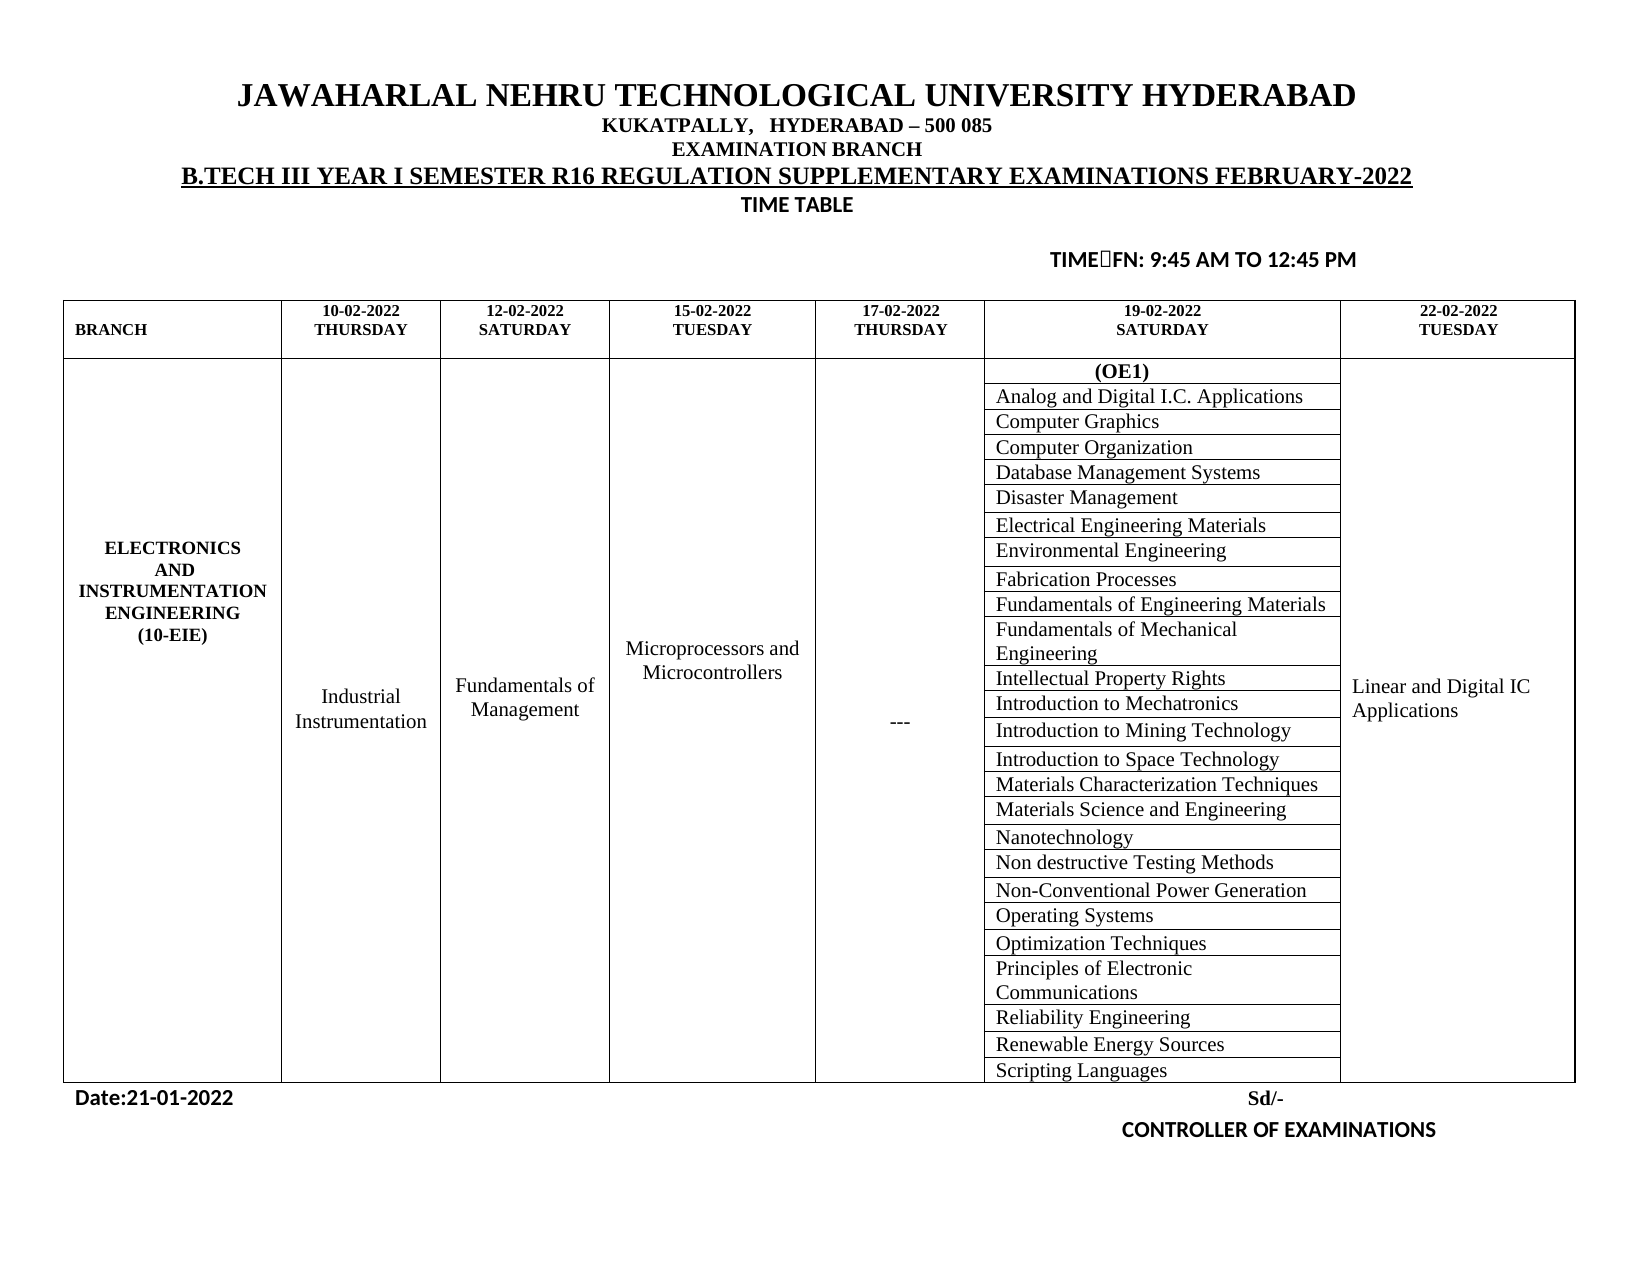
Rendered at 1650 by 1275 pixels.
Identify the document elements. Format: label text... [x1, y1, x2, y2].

table_cell Computer Graphics [985, 410, 1340, 433]
table_header 19-02-2022 SATURDAY [985, 301, 1340, 358]
table_cell Introduction to Mining Technology [985, 718, 1340, 746]
table_cell Linear and Digital IC Applications [1341, 359, 1574, 1082]
table_cell Principles of Electronic Communications [985, 956, 1340, 1004]
table_cell Operating Systems [985, 903, 1340, 929]
table_header 22-02-2022 TUESDAY [1341, 301, 1574, 358]
table_header 10-02-2022 THURSDAY [282, 301, 440, 358]
table_cell Environmental Engineering [985, 538, 1340, 566]
table_cell Computer Organization [985, 435, 1340, 459]
table_cell Electrical Engineering Materials [985, 513, 1340, 537]
table_cell Renewable Energy Sources [985, 1032, 1340, 1057]
table_cell Disaster Management [985, 485, 1340, 512]
table_cell Intellectual Property Rights [985, 666, 1340, 690]
text Date:21-01-2022 Sd/- [75, 1083, 1519, 1111]
table_cell Introduction to Space Technology [985, 747, 1340, 771]
table_cell Fundamentals of Engineering Materials [985, 592, 1340, 616]
table_cell ELECTRONICS AND INSTRUMENTATION ENGINEERING (10-EIE) [64, 359, 281, 1082]
table_cell Optimization Techniques [985, 930, 1340, 954]
table_cell Industrial Instrumentation [282, 359, 440, 1082]
table_header 17-02-2022 THURSDAY [816, 301, 984, 358]
table_cell Database Management Systems [985, 460, 1340, 484]
table_cell Reliability Engineering [985, 1005, 1340, 1031]
table_cell Analog and Digital I.C. Applications [985, 384, 1340, 408]
text CONTROLLER OF EXAMINATIONS [975, 1115, 1519, 1143]
table_cell Scripting Languages [985, 1058, 1340, 1082]
table_cell (OE1) [985, 359, 1340, 383]
table_cell Non-Conventional Power Generation [985, 878, 1340, 902]
table_cell Materials Science and Engineering [985, 797, 1340, 823]
table_header 12-02-2022 SATURDAY [441, 301, 609, 358]
table_header 15-02-2022 TUESDAY [610, 301, 815, 358]
table_cell Introduction to Mechatronics [985, 691, 1340, 717]
text TIMEFN: 9:45 AM TO 12:45 PM [1050, 243, 1519, 274]
table_cell Fabrication Processes [985, 567, 1340, 591]
table_cell Nanotechnology [985, 825, 1340, 849]
table_cell Materials Characterization Techniques [985, 772, 1340, 796]
table_cell Fundamentals of Mechanical Engineering [985, 617, 1340, 665]
table_cell --- [816, 359, 984, 1082]
table_cell Fundamentals of Management [441, 359, 609, 1082]
table_cell Microprocessors and Microcontrollers [610, 359, 815, 1082]
table_header BRANCH [64, 301, 281, 358]
table_cell Non destructive Testing Methods [985, 850, 1340, 877]
